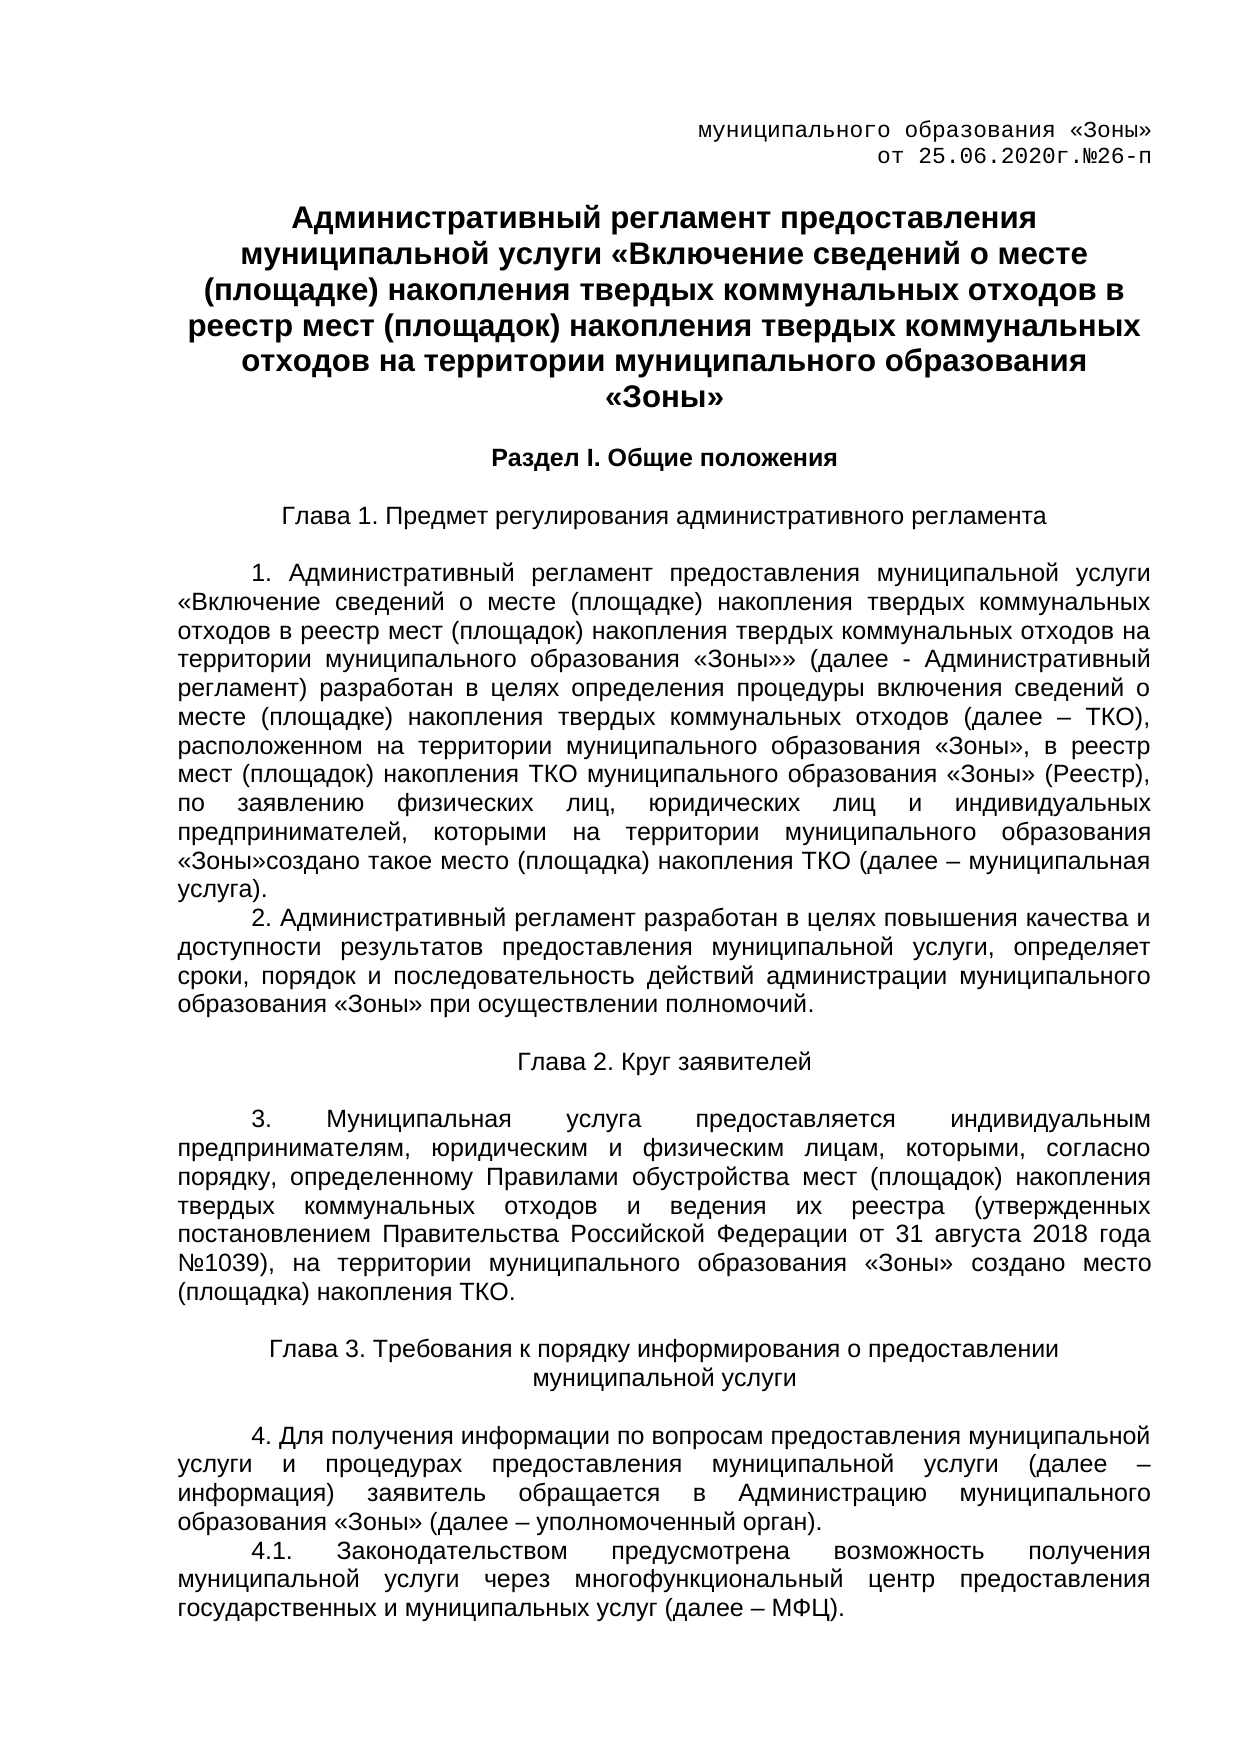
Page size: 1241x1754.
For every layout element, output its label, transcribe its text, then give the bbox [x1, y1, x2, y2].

text от 25.06.2020г.№26-п [177, 144, 1152, 170]
text 1. Административный регламент предоставления муниципальной услуги «Включение сведений о месте (площадке) накопления твердых коммунальных отходов в реестр мест (площадок) накопления твердых коммунальных отходов на территории муниципального образования «Зоны»» (далее - Административный регламент) разработан в целях определения процедуры включения сведений о месте (площадке) накопления твердых коммунальных отходов (далее – ТКО), расположенном на территории муниципального образования «Зоны», в реестр мест (площадок) накопления ТКО муниципального образования «Зоны» (Реестр), по заявлению физических лиц, юридических лиц и индивидуальных предпринимателей, которыми на территории муниципального образования «Зоны»создано такое место (площадка) накопления ТКО (далее – муниципальная услуга). [177, 558, 1152, 903]
text 3. Муниципальная услуга предоставляется индивидуальным предпринимателям, юридическим и физическим лицам, которыми, согласно порядку, определенному Правилами обустройства мест (площадок) накопления твердых коммунальных отходов и ведения их реестра (утвержденных постановлением Правительства Российской Федерации от 31 августа 2018 года №1039), на территории муниципального образования «Зоны» создано место (площадка) накопления ТКО. [177, 1104, 1152, 1306]
title Административный регламент предоставления муниципальной услуги «Включение сведений о месте (площадке) накопления твердых коммунальных отходов в реестр мест (площадок) накопления твердых коммунальных отходов на территории муниципального образования «Зоны» [177, 199, 1152, 414]
text Глава 2. Круг заявителей [177, 1047, 1152, 1076]
text Глава 3. Требования к порядку информирования о предоставлении муниципальной услуги [177, 1334, 1152, 1392]
text 2. Административный регламент разработан в целях повышения качества и доступности результатов предоставления муниципальной услуги, определяет сроки, порядок и последовательность действий администрации муниципального образования «Зоны» при осуществлении полномочий. [177, 903, 1152, 1018]
text Раздел I. Общие положения [177, 443, 1152, 472]
text 4. Для получения информации по вопросам предоставления муниципальной услуги и процедурах предоставления муниципальной услуги (далее – информация) заявитель обращается в Администрацию муниципального образования «Зоны» (далее – уполномоченный орган). [177, 1421, 1152, 1536]
text Глава 1. Предмет регулирования административного регламента [177, 501, 1152, 529]
text муниципального образования «Зоны» [177, 118, 1152, 144]
text 4.1. Законодательством предусмотрена возможность получения муниципальной услуги через многофункциональный центр предоставления государственных и муниципальных услуг (далее – МФЦ). [177, 1536, 1152, 1622]
